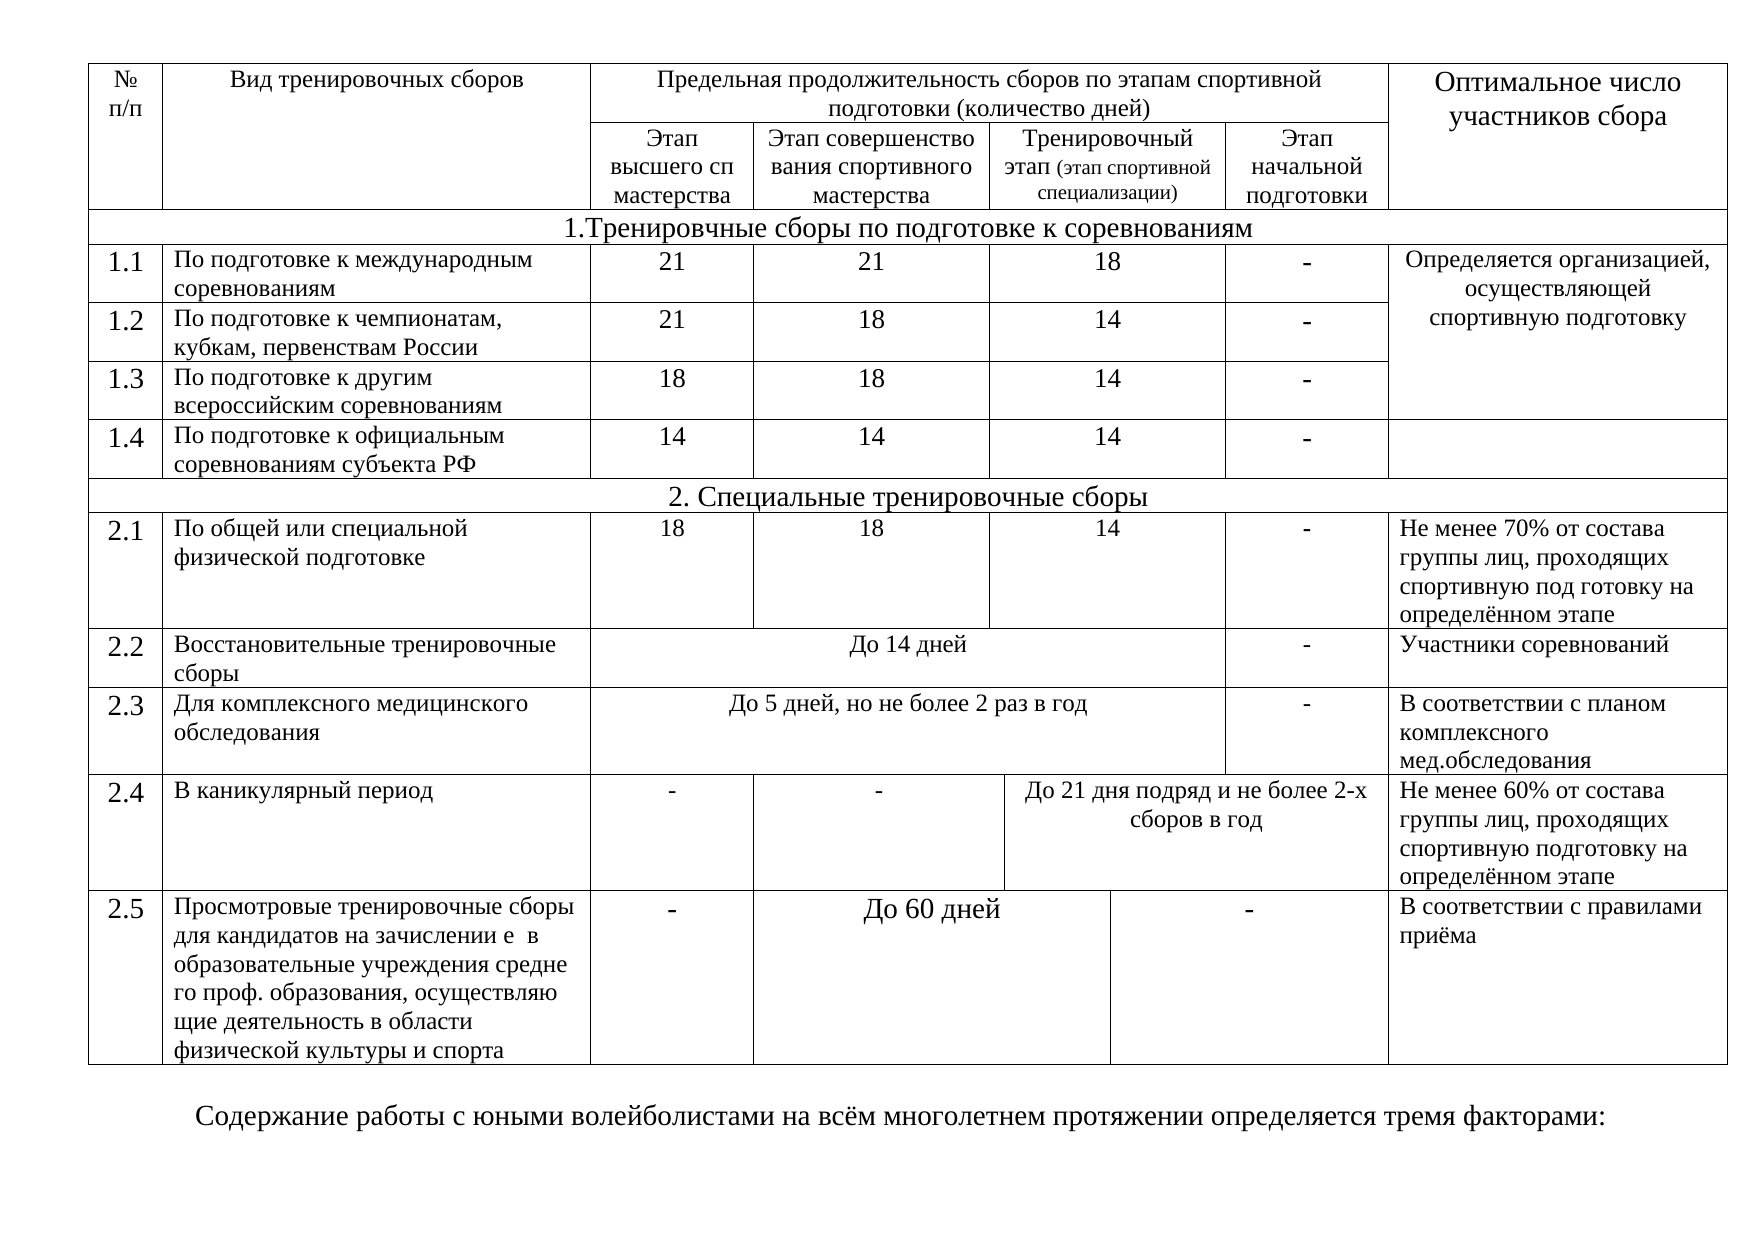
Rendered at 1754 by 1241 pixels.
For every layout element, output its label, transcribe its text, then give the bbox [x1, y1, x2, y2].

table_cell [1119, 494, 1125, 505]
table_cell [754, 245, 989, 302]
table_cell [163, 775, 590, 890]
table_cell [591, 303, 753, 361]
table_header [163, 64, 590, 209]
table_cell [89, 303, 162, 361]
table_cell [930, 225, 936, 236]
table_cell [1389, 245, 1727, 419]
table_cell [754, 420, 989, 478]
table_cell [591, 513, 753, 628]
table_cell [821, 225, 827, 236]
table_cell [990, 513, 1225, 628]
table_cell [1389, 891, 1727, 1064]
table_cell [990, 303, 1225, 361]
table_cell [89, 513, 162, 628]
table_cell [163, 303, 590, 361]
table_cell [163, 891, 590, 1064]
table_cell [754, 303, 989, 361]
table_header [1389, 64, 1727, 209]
text Содержание работы с юными волейболистами на всём многолетнем протяжении определяется тремя факторами: [195, 1098, 1683, 1132]
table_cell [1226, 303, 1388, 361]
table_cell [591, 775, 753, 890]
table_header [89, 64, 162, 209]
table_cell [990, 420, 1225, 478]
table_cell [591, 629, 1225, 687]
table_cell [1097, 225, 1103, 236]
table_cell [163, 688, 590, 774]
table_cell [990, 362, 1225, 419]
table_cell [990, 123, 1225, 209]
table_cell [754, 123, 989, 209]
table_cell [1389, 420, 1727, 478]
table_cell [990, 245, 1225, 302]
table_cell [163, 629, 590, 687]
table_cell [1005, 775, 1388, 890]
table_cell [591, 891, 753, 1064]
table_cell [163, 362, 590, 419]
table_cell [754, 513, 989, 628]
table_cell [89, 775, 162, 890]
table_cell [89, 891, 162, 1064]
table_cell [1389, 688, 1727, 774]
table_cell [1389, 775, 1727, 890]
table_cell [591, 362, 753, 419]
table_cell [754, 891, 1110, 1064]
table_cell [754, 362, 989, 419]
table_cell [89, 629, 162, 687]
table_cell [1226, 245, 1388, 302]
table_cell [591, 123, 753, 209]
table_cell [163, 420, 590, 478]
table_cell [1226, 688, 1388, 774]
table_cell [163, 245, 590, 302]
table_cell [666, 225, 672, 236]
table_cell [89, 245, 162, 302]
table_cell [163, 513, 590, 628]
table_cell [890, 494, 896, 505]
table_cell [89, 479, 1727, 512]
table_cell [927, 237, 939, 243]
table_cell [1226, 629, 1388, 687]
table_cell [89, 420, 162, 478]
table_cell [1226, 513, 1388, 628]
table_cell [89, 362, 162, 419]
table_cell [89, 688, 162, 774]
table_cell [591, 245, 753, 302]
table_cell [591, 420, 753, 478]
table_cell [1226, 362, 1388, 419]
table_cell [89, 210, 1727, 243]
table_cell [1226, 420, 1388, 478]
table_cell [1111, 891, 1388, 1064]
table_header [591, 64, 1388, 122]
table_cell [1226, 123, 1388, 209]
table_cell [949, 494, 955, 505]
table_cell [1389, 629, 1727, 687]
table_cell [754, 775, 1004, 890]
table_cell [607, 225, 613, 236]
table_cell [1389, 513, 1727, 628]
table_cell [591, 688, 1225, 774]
